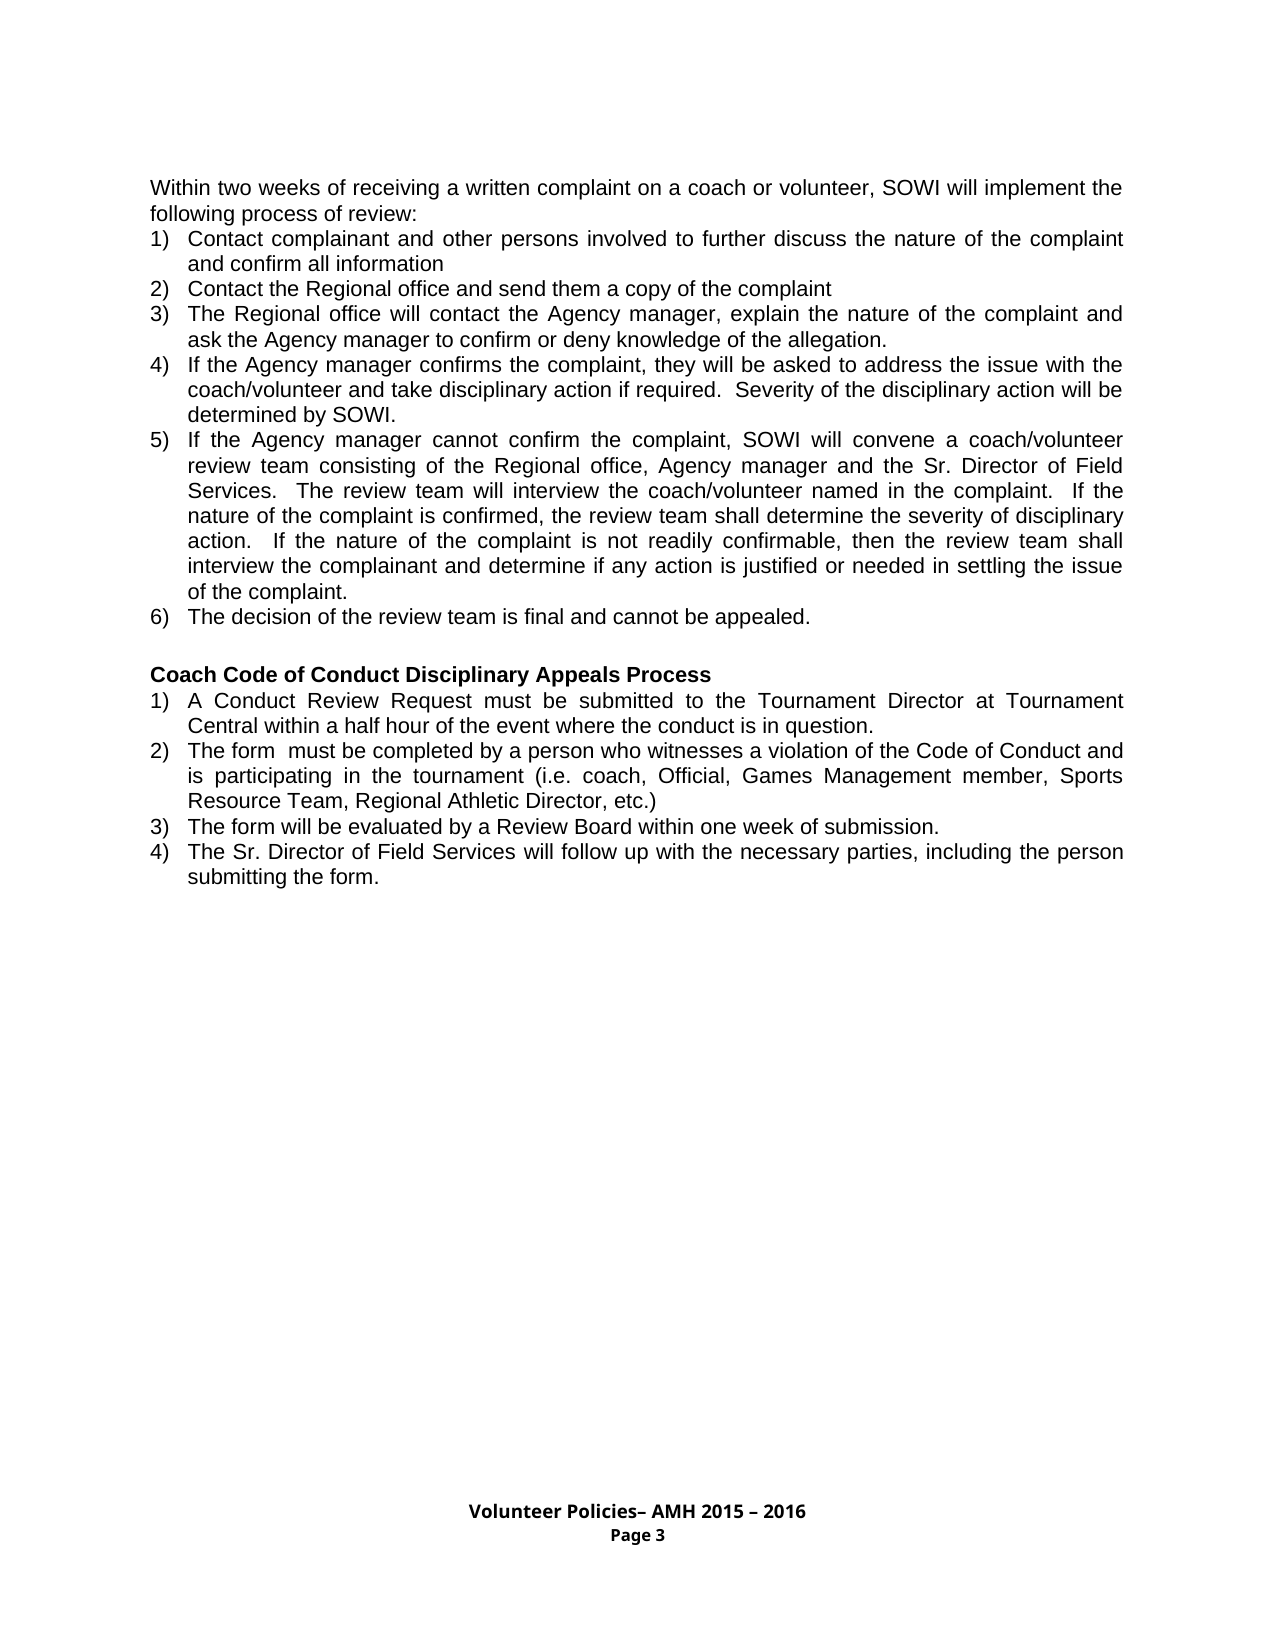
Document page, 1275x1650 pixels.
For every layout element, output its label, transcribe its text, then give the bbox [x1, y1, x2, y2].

list The Sr. Director of Field Services will follow up with the necessary parties, including the person submitting the form. [150, 839, 1125, 889]
list The Regional office will contact the Agency manager, explain the nature of the complaint and ask the Agency manager to confirm or deny knowledge of the allegation. [150, 301, 1125, 352]
list The form must be completed by a person who witnesses a violation of the Code of Conduct and is participating in the tournament (i.e. coach, Official, Games Management member, Sports Resource Team, Regional Athletic Director, etc.) [150, 738, 1125, 813]
text Coach Code of Conduct Disciplinary Appeals Process [150, 662, 1125, 687]
list The decision of the review team is final and cannot be appealed. [150, 604, 1125, 629]
list Contact complainant and other persons involved to further discuss the nature of the complaint and confirm all information [150, 226, 1125, 276]
list If the Agency manager cannot confirm the complaint, SOWI will convene a coach/volunteer review team consisting of the Regional office, Agency manager and the Sr. Director of Field Services. The review team will interview the coach/volunteer named in the complaint. If the nature of the complaint is confirmed, the review team shall determine the severity of disciplinary action. If the nature of the complaint is not readily confirmable, then the review team shall interview the complainant and determine if any action is justified or needed in settling the issue of the complaint. [150, 427, 1125, 604]
text Within two weeks of receiving a written complaint on a coach or volunteer, SOWI will implement the following process of review: [150, 175, 1125, 226]
list Contact the Regional office and send them a copy of the complaint [150, 276, 1125, 301]
list The form will be evaluated by a Review Board within one week of submission. [150, 813, 1125, 839]
list A Conduct Review Request must be submitted to the Tournament Director at Tournament Central within a half hour of the event where the conduct is in question. [150, 687, 1125, 738]
list If the Agency manager confirms the complaint, they will be asked to address the issue with the coach/volunteer and take disciplinary action if required. Severity of the disciplinary action will be determined by SOWI. [150, 352, 1125, 427]
